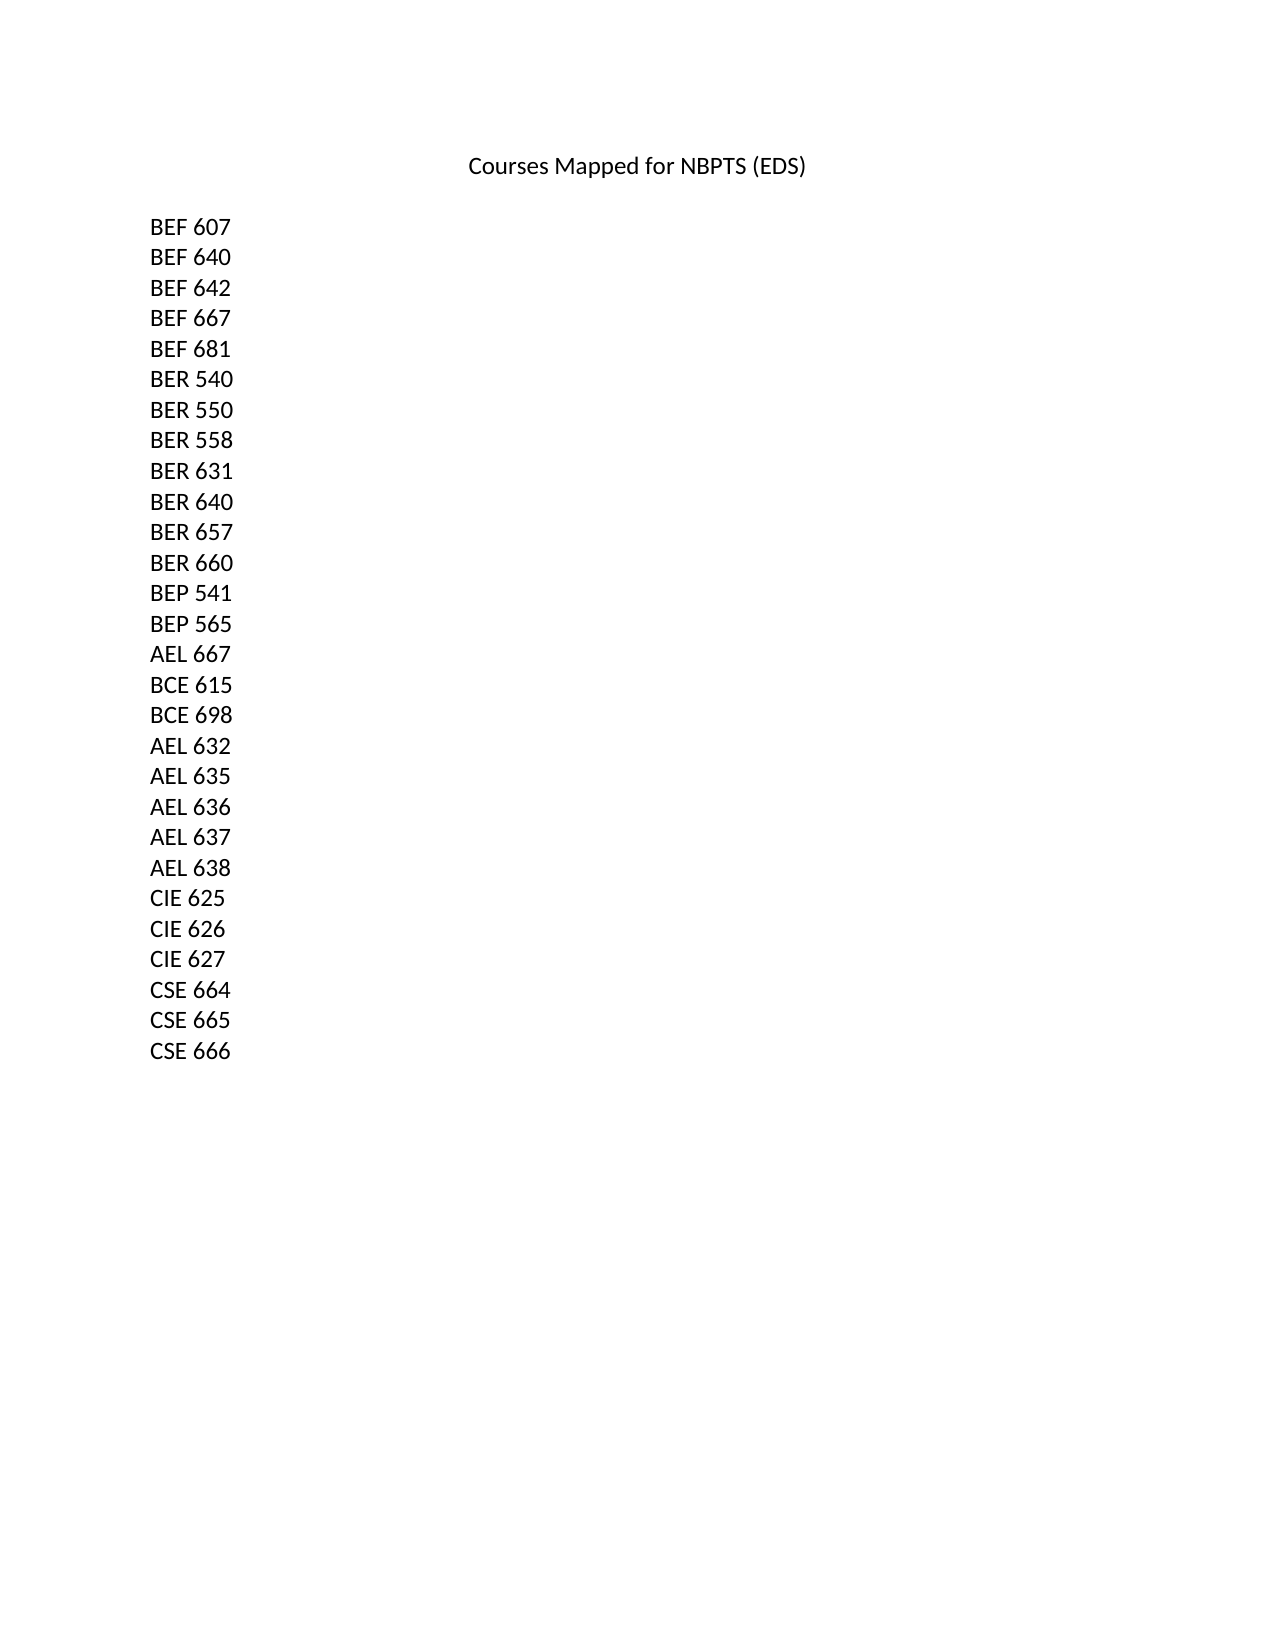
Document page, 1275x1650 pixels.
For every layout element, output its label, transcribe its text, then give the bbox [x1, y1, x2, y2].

text BER 631 [150, 455, 1125, 486]
text BER 660 [150, 547, 1125, 577]
text BEF 607 [150, 211, 1125, 242]
text BCE 698 [150, 699, 1125, 730]
text BER 540 [150, 364, 1125, 394]
text AEL 632 [150, 730, 1125, 760]
text BEF 640 [150, 242, 1125, 272]
text CSE 665 [150, 1004, 1125, 1035]
text CIE 626 [150, 913, 1125, 943]
text CIE 625 [150, 882, 1125, 913]
text Courses Mapped for NBPTS (EDS) [150, 150, 1125, 181]
text AEL 638 [150, 852, 1125, 882]
text CIE 627 [150, 943, 1125, 974]
text BEF 667 [150, 303, 1125, 333]
text BEF 681 [150, 333, 1125, 364]
text BCE 615 [150, 669, 1125, 699]
text AEL 636 [150, 791, 1125, 821]
text BEF 642 [150, 272, 1125, 303]
text CSE 664 [150, 974, 1125, 1004]
text CSE 666 [150, 1035, 1125, 1066]
text AEL 667 [150, 638, 1125, 669]
text BER 558 [150, 425, 1125, 455]
text AEL 635 [150, 760, 1125, 791]
text BER 640 [150, 486, 1125, 516]
text BEP 565 [150, 608, 1125, 638]
text BER 550 [150, 394, 1125, 425]
text BEP 541 [150, 577, 1125, 608]
text AEL 637 [150, 821, 1125, 852]
text BER 657 [150, 516, 1125, 547]
